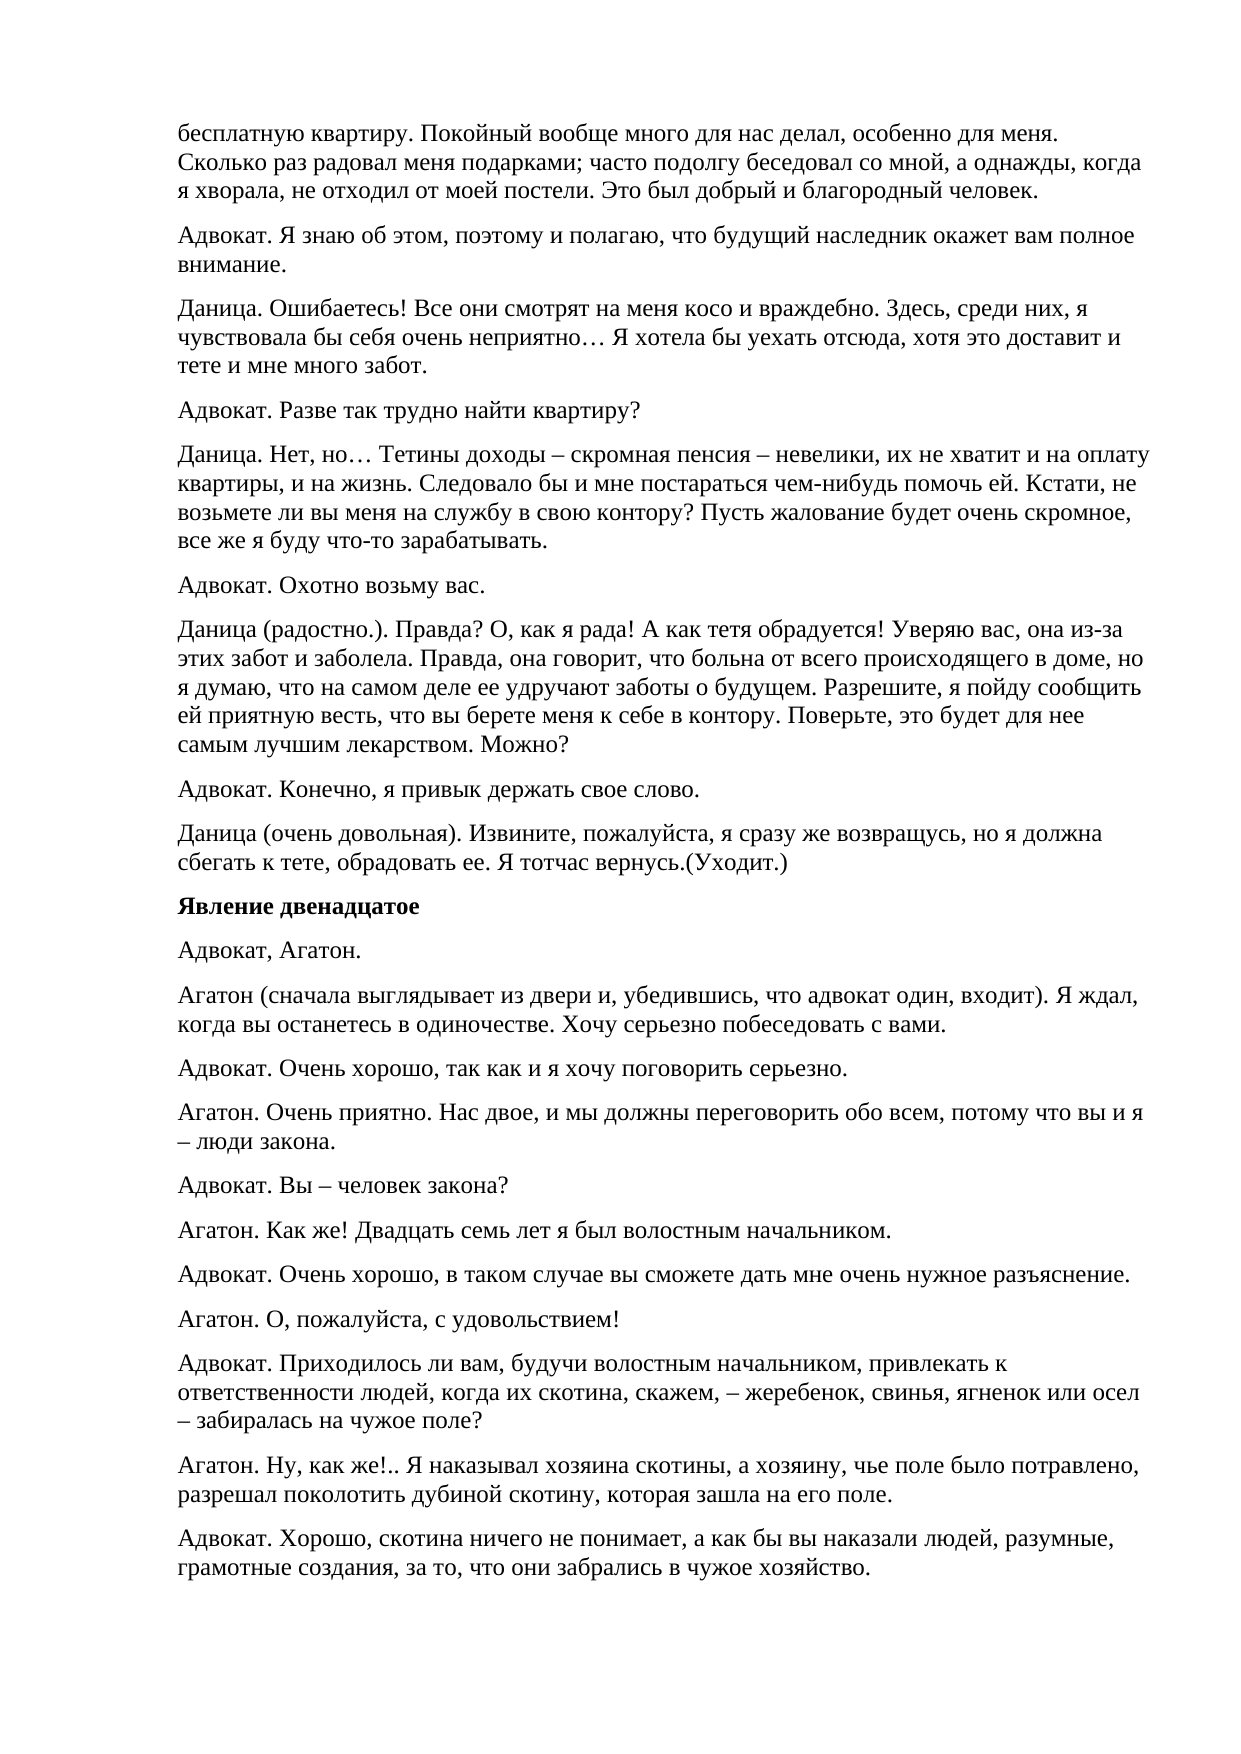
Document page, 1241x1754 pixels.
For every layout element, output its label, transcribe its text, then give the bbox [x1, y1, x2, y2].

text Даница. Ошибаетесь! Все они смотрят на меня косо и враждебно. Здесь, среди них, я чувствовала бы себя очень неприятно… Я хотела бы уехать отсюда, хотя это доставит и тете и мне много забот. [177, 293, 1152, 379]
text Адвокат. Очень хорошо, в таком случае вы сможете дать мне очень нужное разъяснение. [177, 1259, 1152, 1288]
text Агатон (сначала выглядывает из двери и, убедившись, что адвокат один, входит). Я ждал, когда вы останетесь в одиночестве. Хочу серьезно побеседовать с вами. [177, 980, 1152, 1037]
text Адвокат. Конечно, я привык держать свое слово. [177, 774, 1152, 802]
text Адвокат. Вы – человек закона? [177, 1171, 1152, 1199]
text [177, 118, 1152, 204]
text Даница (очень довольная). Извините, пожалуйста, я сразу же возвращусь, но я должна сбегать к тете, обрадовать ее. Я тотчас вернусь.(Уходит.) [177, 818, 1152, 876]
text Явление двенадцатое [177, 891, 1152, 920]
text Агатон. Очень приятно. Нас двое, и мы должны переговорить обо всем, потому что вы и я – люди закона. [177, 1097, 1152, 1155]
text Адвокат, Агатон. [177, 936, 1152, 964]
text Адвокат. Охотно возьму вас. [177, 570, 1152, 599]
text Адвокат. Я знаю об этом, поэтому и полагаю, что будущий наследник окажет вам полное внимание. [177, 220, 1152, 277]
text Адвокат. Очень хорошо, так как и я хочу поговорить серьезно. [177, 1053, 1152, 1082]
text Агатон. О, пожалуйста, с удовольствием! [177, 1304, 1152, 1332]
text Адвокат. Разве так трудно найти квартиру? [177, 395, 1152, 424]
text Адвокат. Приходилось ли вам, будучи волостным начальником, привлекать к ответственности людей, когда их скотина, скажем, – жеребенок, свинья, ягненок или осел – забиралась на чужое поле? [177, 1348, 1152, 1434]
text Агатон. Ну, как же!.. Я наказывал хозяина скотины, а хозяину, чье поле было потравлено, разрешал поколотить дубиной скотину, которая зашла на его поле. [177, 1450, 1152, 1507]
text Агатон. Как же! Двадцать семь лет я был волостным начальником. [177, 1215, 1152, 1244]
text Даница (радостно.). Правда? О, как я рада! А как тетя обрадуется! Уверяю вас, она из-за этих забот и заболела. Правда, она говорит, что больна от всего происходящего в доме, но я думаю, что на самом деле ее удручают заботы о будущем. Разрешите, я пойду сообщить ей приятную весть, что вы берете меня к себе в контору. Поверьте, это будет для нее самым лучшим лекарством. Можно? [177, 614, 1152, 758]
text Даница. Нет, но… Тетины доходы – скромная пенсия – невелики, их не хватит и на оплату квартиры, и на жизнь. Следовало бы и мне постараться чем-нибудь помочь ей. Кстати, не возьмете ли вы меня на службу в свою контору? Пусть жалование будет очень скромное, все же я буду что-то зарабатывать. [177, 439, 1152, 554]
text Адвокат. Хорошо, скотина ничего не понимает, а как бы вы наказали людей, разумные, грамотные создания, за то, что они забрались в чужое хозяйство. [177, 1523, 1152, 1581]
